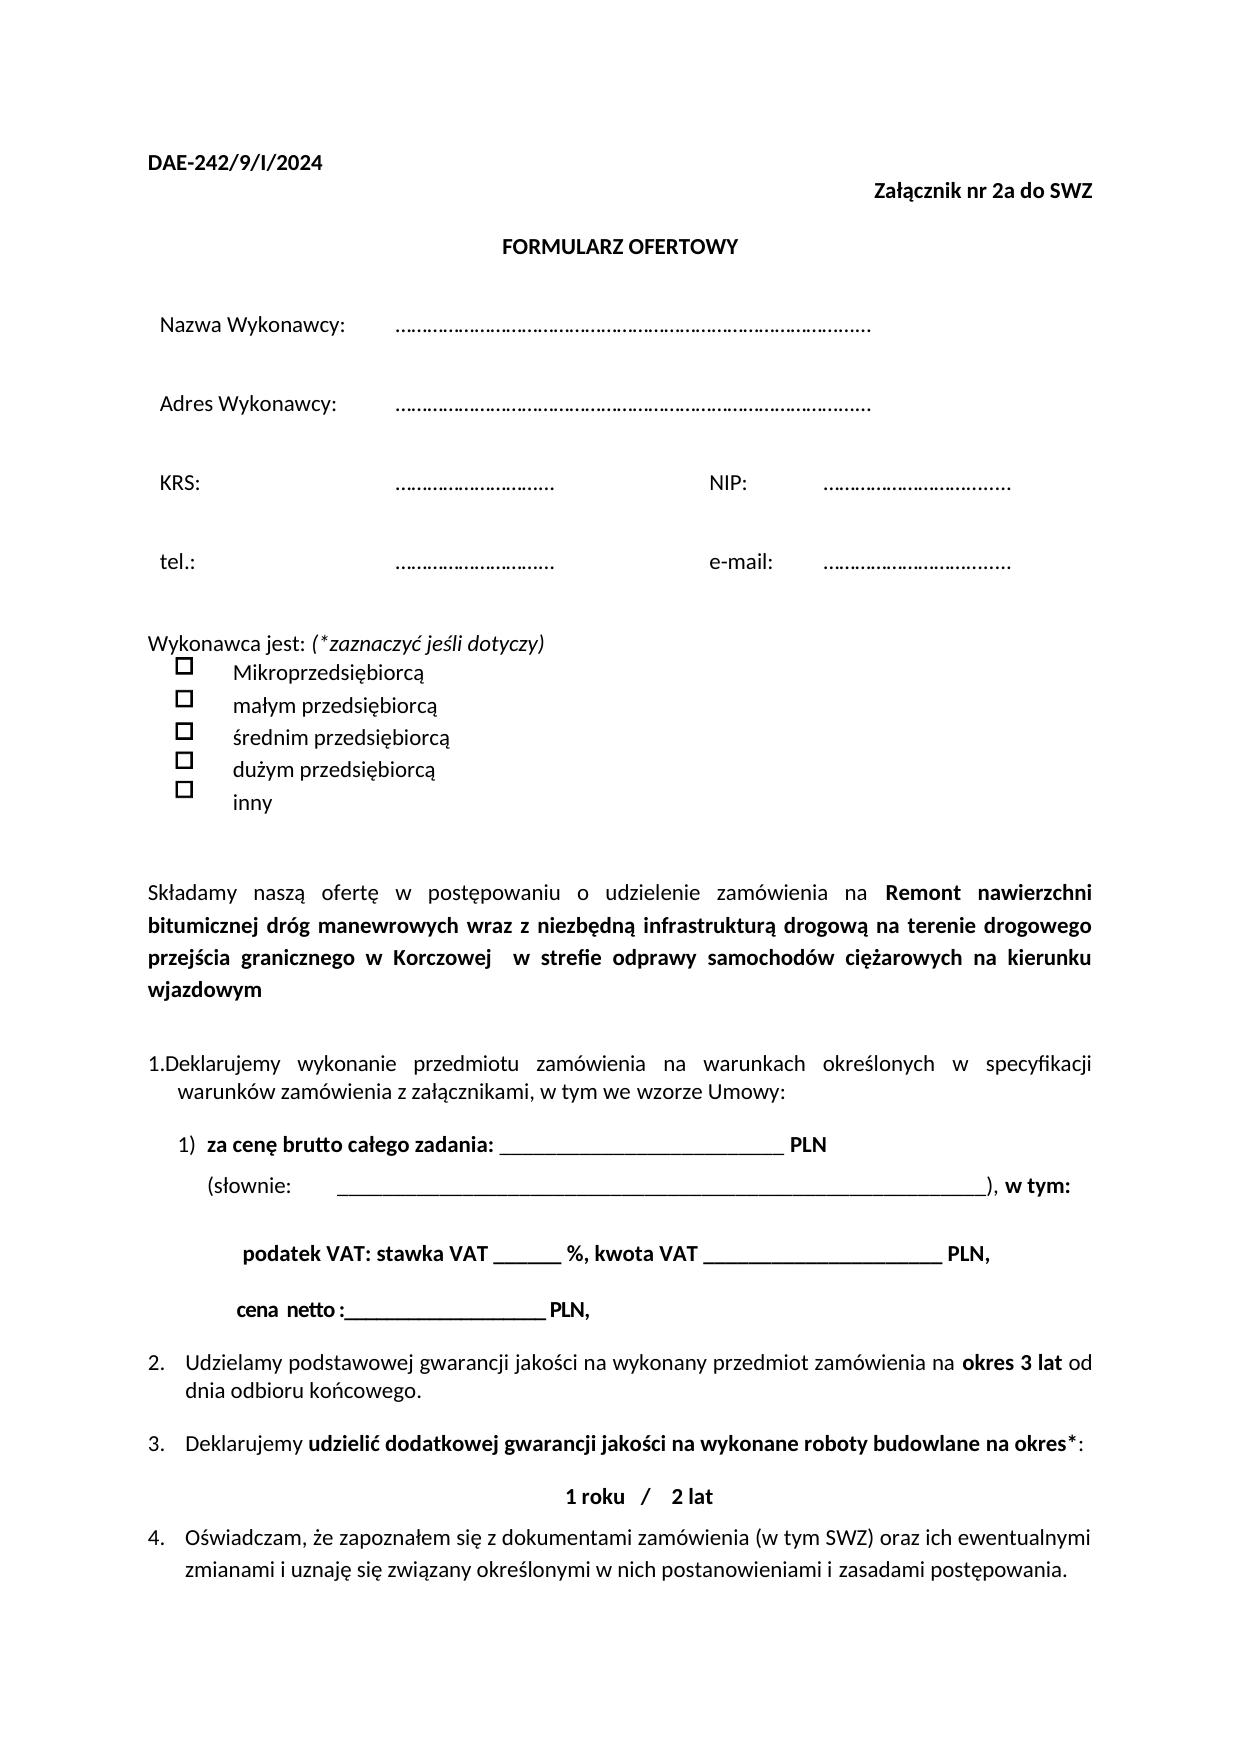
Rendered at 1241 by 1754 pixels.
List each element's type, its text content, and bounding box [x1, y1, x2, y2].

title Udzielamy podstawowej gwarancji jakości na wykonany przedmiot zamówienia na okres 3 lat od dnia odbioru końcowego. [148, 1348, 1092, 1404]
title cena netto :___________________ PLN, [236, 1295, 1092, 1323]
table_cell średnim przedsiębiorcą dużym przedsiębiorcą inny [222, 724, 605, 849]
title za cenę brutto całego zadania: _________________________ PLN [177, 1130, 1092, 1158]
table_cell Adres Wykonawcy: [149, 364, 384, 442]
table_header …………………………………………………………………………...… [385, 285, 1092, 363]
table_cell KRS: [149, 443, 384, 521]
subtitle DAE-242/9/I/2024 [148, 148, 1092, 176]
table_cell e-mail: [636, 522, 812, 600]
table_cell tel.: [149, 522, 384, 600]
table_header [163, 658, 221, 690]
title podatek VAT: stawka VAT ______ %, kwota VAT _____________________ PLN, [148, 1239, 1092, 1267]
table_header Mikroprzedsiębiorcą [222, 658, 605, 690]
text Wykonawca jest: (*zaznaczyć jeśli dotyczy) [148, 629, 1092, 657]
text Załącznik nr 2a do SWZ [738, 176, 1092, 204]
table_cell [163, 691, 221, 722]
table_cell ………………………... [385, 443, 634, 521]
title 1 roku / 2 lat [185, 1482, 1092, 1511]
table_cell ………………………... [385, 522, 634, 600]
table_cell …………………………………………………………………………...… [385, 364, 1092, 442]
table_cell małym przedsiębiorcą [222, 691, 605, 722]
table_cell ………………………........ [813, 443, 1092, 521]
title (słownie: _________________________________________________________), w tym: [207, 1171, 1092, 1199]
table_header Nazwa Wykonawcy: [149, 285, 384, 363]
list Deklarujemy wykonanie przedmiotu zamówienia na warunkach określonych w specyfikacji warunków zamówienia z załącznikami, w tym we wzorze Umowy: [148, 1049, 1092, 1105]
subtitle FORMULARZ OFERTOWY [148, 232, 1092, 260]
table_cell NIP: [636, 443, 812, 521]
table_cell [163, 724, 221, 849]
table_cell ………………………........ [813, 522, 1092, 600]
list Oświadczam, że zapoznałem się z dokumentami zamówienia (w tym SWZ) oraz ich ewentualnymi zmianami i uznaję się związany określonymi w nich postanowieniami i zasadami postępowania. [148, 1523, 1092, 1583]
text Składamy naszą ofertę w postępowaniu o udzielenie zamówienia na Remont nawierzchni bitumicznej dróg manewrowych wraz z niezbędną infrastrukturą drogową na terenie drogowego przejścia granicznego w Korczowej w strefie odprawy samochodów ciężarowych na kierunku wjazdowym [148, 878, 1092, 1003]
title Deklarujemy udzielić dodatkowej gwarancji jakości na wykonane roboty budowlane na okres*: [148, 1429, 1092, 1457]
